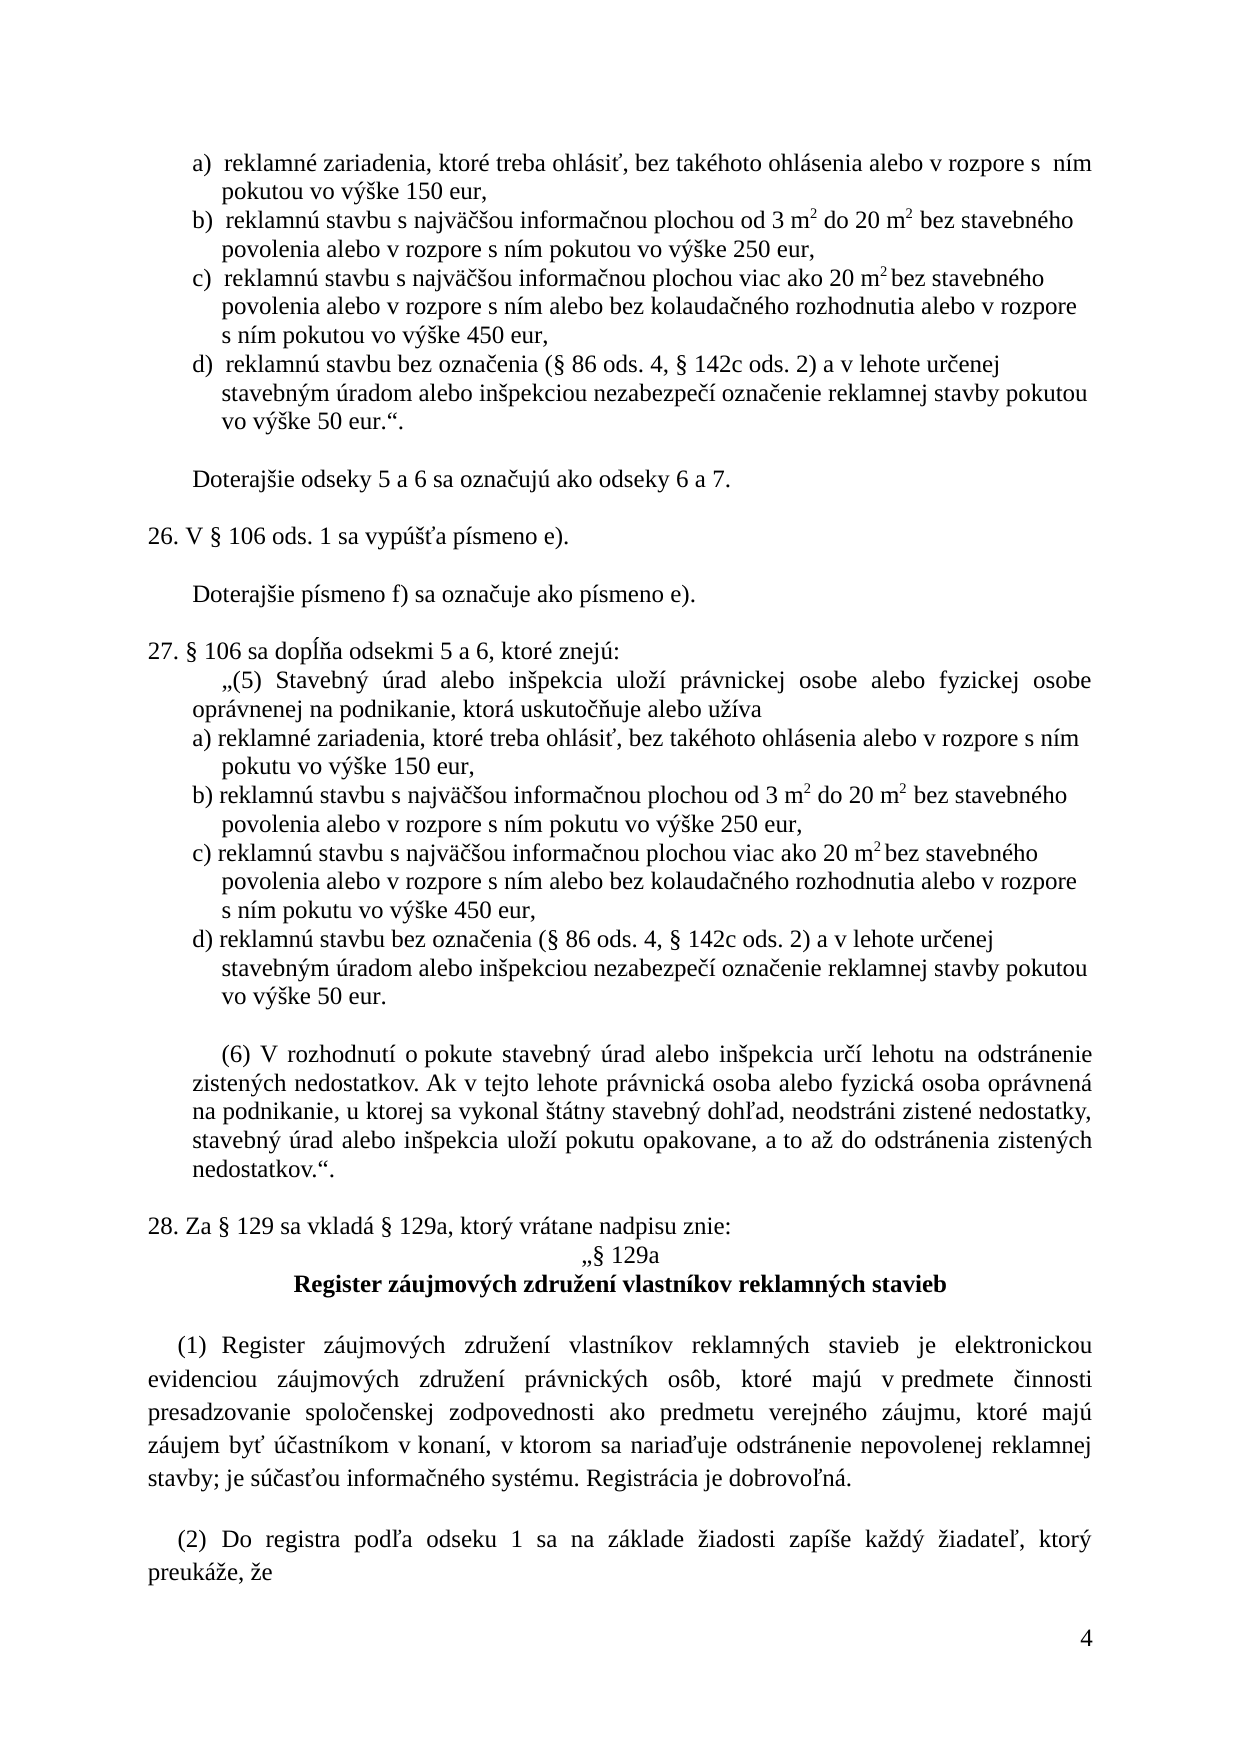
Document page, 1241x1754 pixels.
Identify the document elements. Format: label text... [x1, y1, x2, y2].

text d) reklamnú stavbu bez označenia (§ 86 ods. 4, § 142c ods. 2) a v lehote určenej stavebným úradom alebo inšpekciou nezabezpečí označenie reklamnej stavby pokutou vo výške 50 eur. [192, 924, 1093, 1010]
text (6) V rozhodnutí o pokute stavebný úrad alebo inšpekcia určí lehotu na odstránenie zistených nedostatkov. Ak v tejto lehote právnická osoba alebo fyzická osoba oprávnená na podnikanie, u ktorej sa vykonal štátny stavebný dohľad, neodstráni zistené nedostatky, stavebný úrad alebo inšpekcia uloží pokutu opakovane, a to až do odstránenia zistených nedostatkov.“. [192, 1039, 1093, 1183]
text 27. § 106 sa dopĺňa odsekmi 5 a 6, ktoré znejú: [148, 636, 1093, 665]
text b) reklamnú stavbu s najväčšou informačnou plochou od 3 m2 do 20 m2 bez stavebného povolenia alebo v rozpore s ním pokutou vo výške 250 eur, [192, 205, 1093, 263]
text 28. Za § 129 sa vkladá § 129a, ktorý vrátane nadpisu znie: [148, 1211, 1093, 1240]
list Do registra podľa odseku 1 sa na základe žiadosti zapíše každý žiadateľ, ktorý preukáže, že [148, 1524, 1093, 1586]
text Doterajšie odseky 5 a 6 sa označujú ako odseky 6 a 7. [192, 464, 1093, 493]
list Register záujmových združení vlastníkov reklamných stavieb je elektronickou evidenciou záujmových združení právnických osôb, ktoré majú v predmete činnosti presadzovanie spoločenskej zodpovednosti ako predmetu verejného záujmu, ktoré majú záujem byť účastníkom v konaní, v ktorom sa nariaďuje odstránenie nepovolenej reklamnej stavby; je súčasťou informačného systému. Registrácia je dobrovoľná. [148, 1331, 1093, 1491]
text a) reklamné zariadenia, ktoré treba ohlásiť, bez takéhoto ohlásenia alebo v rozpore s ním pokutu vo výške 150 eur, [192, 723, 1093, 780]
text 26. V § 106 ods. 1 sa vypúšťa písmeno e). [148, 521, 1093, 550]
text Register záujmových združení vlastníkov reklamných stavieb [148, 1269, 1093, 1298]
text c) reklamnú stavbu s najväčšou informačnou plochou viac ako 20 m2 bez stavebného povolenia alebo v rozpore s ním alebo bez kolaudačného rozhodnutia alebo v rozpore s ním pokutou vo výške 450 eur, [192, 263, 1093, 349]
text „(5) Stavebný úrad alebo inšpekcia uloží právnickej osobe alebo fyzickej osobe oprávnenej na podnikanie, ktorá uskutočňuje alebo užíva [192, 665, 1093, 723]
text c) reklamnú stavbu s najväčšou informačnou plochou viac ako 20 m2 bez stavebného povolenia alebo v rozpore s ním alebo bez kolaudačného rozhodnutia alebo v rozpore s ním pokutu vo výške 450 eur, [192, 838, 1093, 924]
text b) reklamnú stavbu s najväčšou informačnou plochou od 3 m2 do 20 m2 bez stavebného povolenia alebo v rozpore s ním pokutu vo výške 250 eur, [192, 780, 1093, 838]
text Doterajšie písmeno f) sa označuje ako písmeno e). [192, 579, 1093, 608]
text a) reklamné zariadenia, ktoré treba ohlásiť, bez takéhoto ohlásenia alebo v rozpore s ním pokutou vo výške 150 eur, [192, 148, 1093, 205]
text d) reklamnú stavbu bez označenia (§ 86 ods. 4, § 142c ods. 2) a v lehote určenej stavebným úradom alebo inšpekciou nezabezpečí označenie reklamnej stavby pokutou vo výške 50 eur.“. [192, 349, 1093, 435]
text „§ 129a [148, 1240, 1093, 1269]
